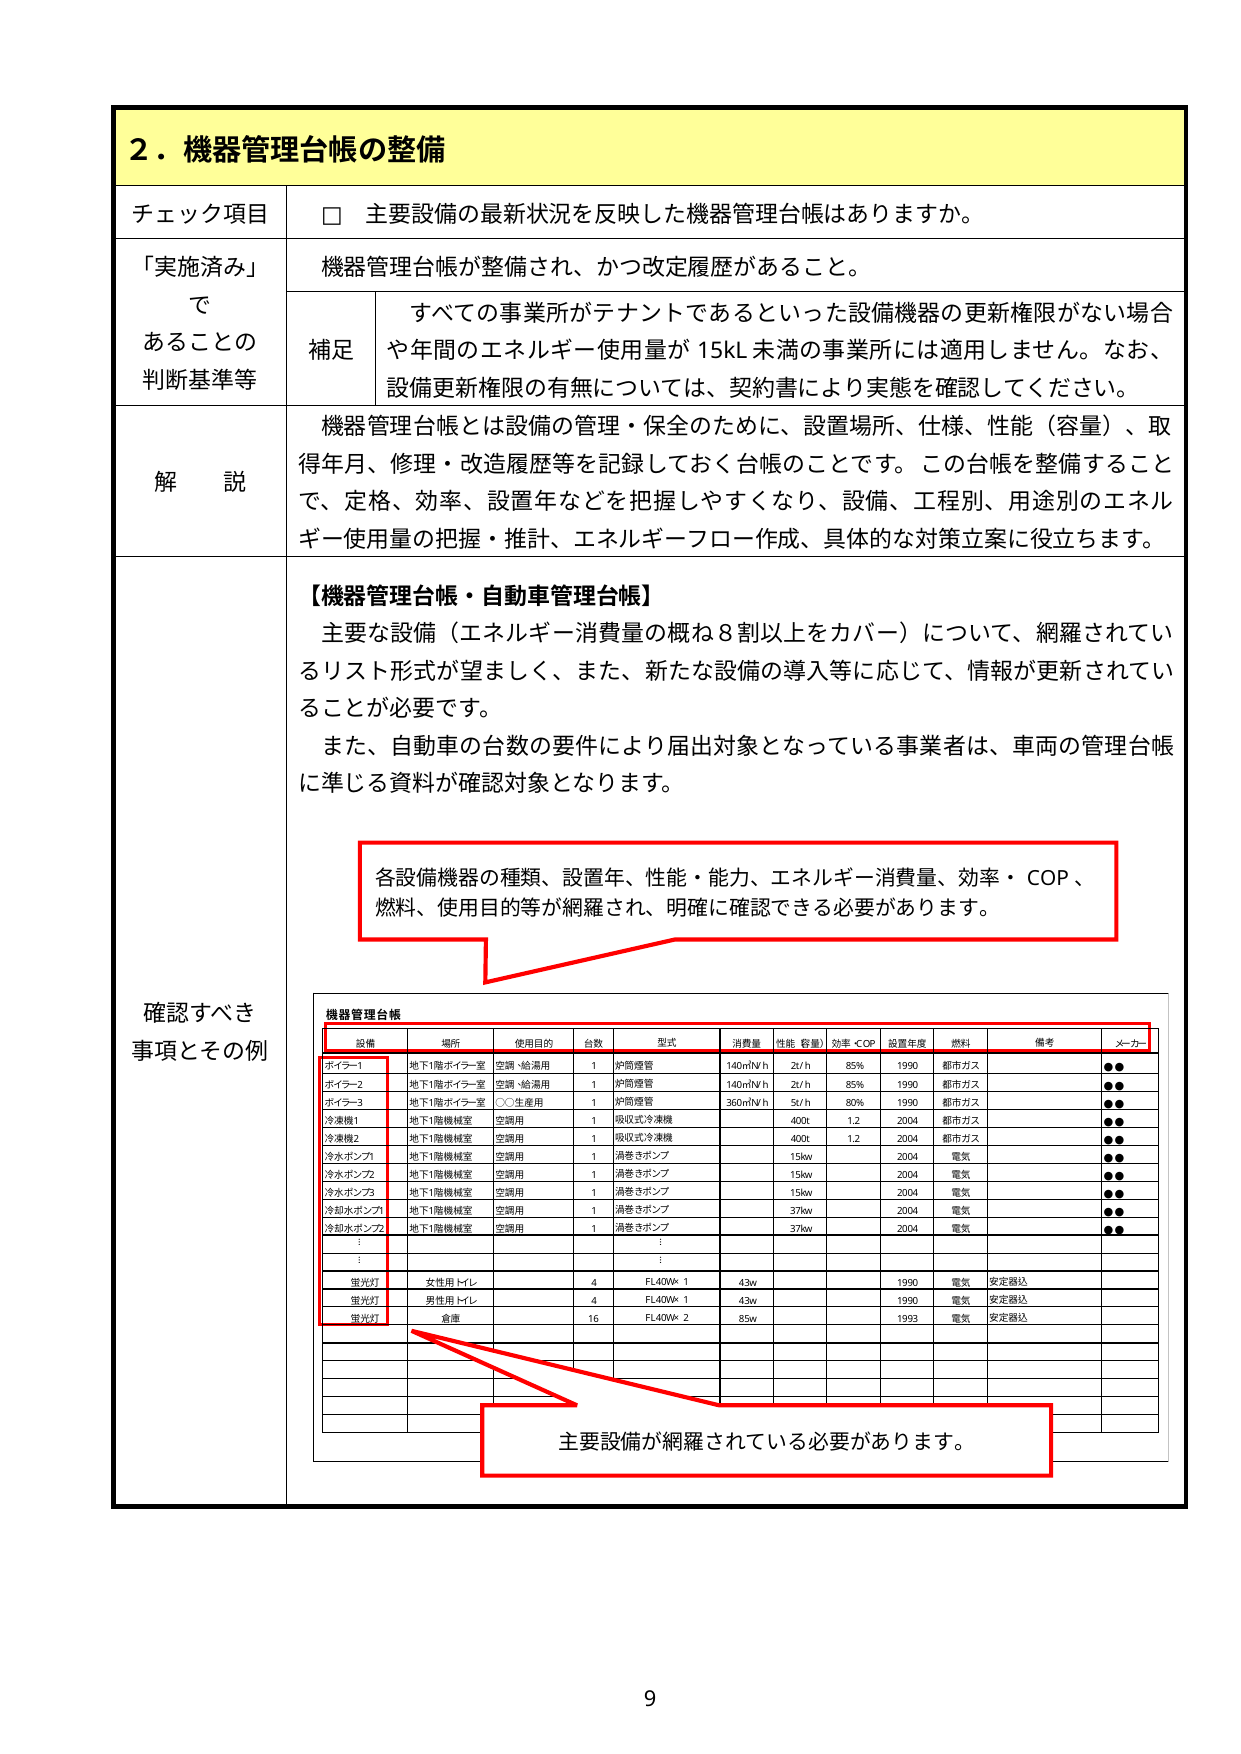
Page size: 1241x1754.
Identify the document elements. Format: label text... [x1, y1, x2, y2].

table_cell 機器管理台帳が整備され、かつ改定履歴があること。 [287, 239, 1184, 291]
table_cell 解 説 [116, 406, 286, 556]
table_cell □ 主要設備の最新状況を反映した機器管理台帳はありますか。 [287, 186, 1184, 238]
table_header ２．機器管理台帳の整備 [116, 110, 1184, 185]
table_cell 確認すべき 事項とその例 [116, 557, 286, 1504]
table_cell すべての事業所がテナントであるといった設備機器の更新権限がない場合や年間のエネルギー使用量が15kL未満の事業所には適用しません。なお、設備更新権限の有無については、契約書により実態を確認してください。 [376, 292, 1184, 405]
table_cell 【機器管理台帳・自動車管理台帳】 主要な設備（エネルギー消費量の概ね８割以上をカバー）について、網羅されているリスト形式が望ましく、また、新たな設備の導入等に応じて、情報が更新されていることが必要です。 また、自動車の台数の要件により届出対象となっている事業者は、車両の管理台帳に準じる資料が確認対象となります。 [287, 557, 1184, 1504]
table_cell 機器管理台帳とは設備の管理・保全のために、設置場所、仕様、性能（容量）、取得年月、修理・改造履歴等を記録しておく台帳のことです。この台帳を整備することで、定格、効率、設置年などを把握しやすくなり、設備、工程別、用途別のエネルギー使用量の把握・推計、エネルギーフロー作成、具体的な対策立案に役立ちます。 [287, 406, 1184, 556]
table_cell 「実施済み」で あることの 判断基準等 [116, 239, 286, 405]
table_cell 補足 [287, 292, 375, 405]
table_cell チェック項目 [116, 186, 286, 238]
